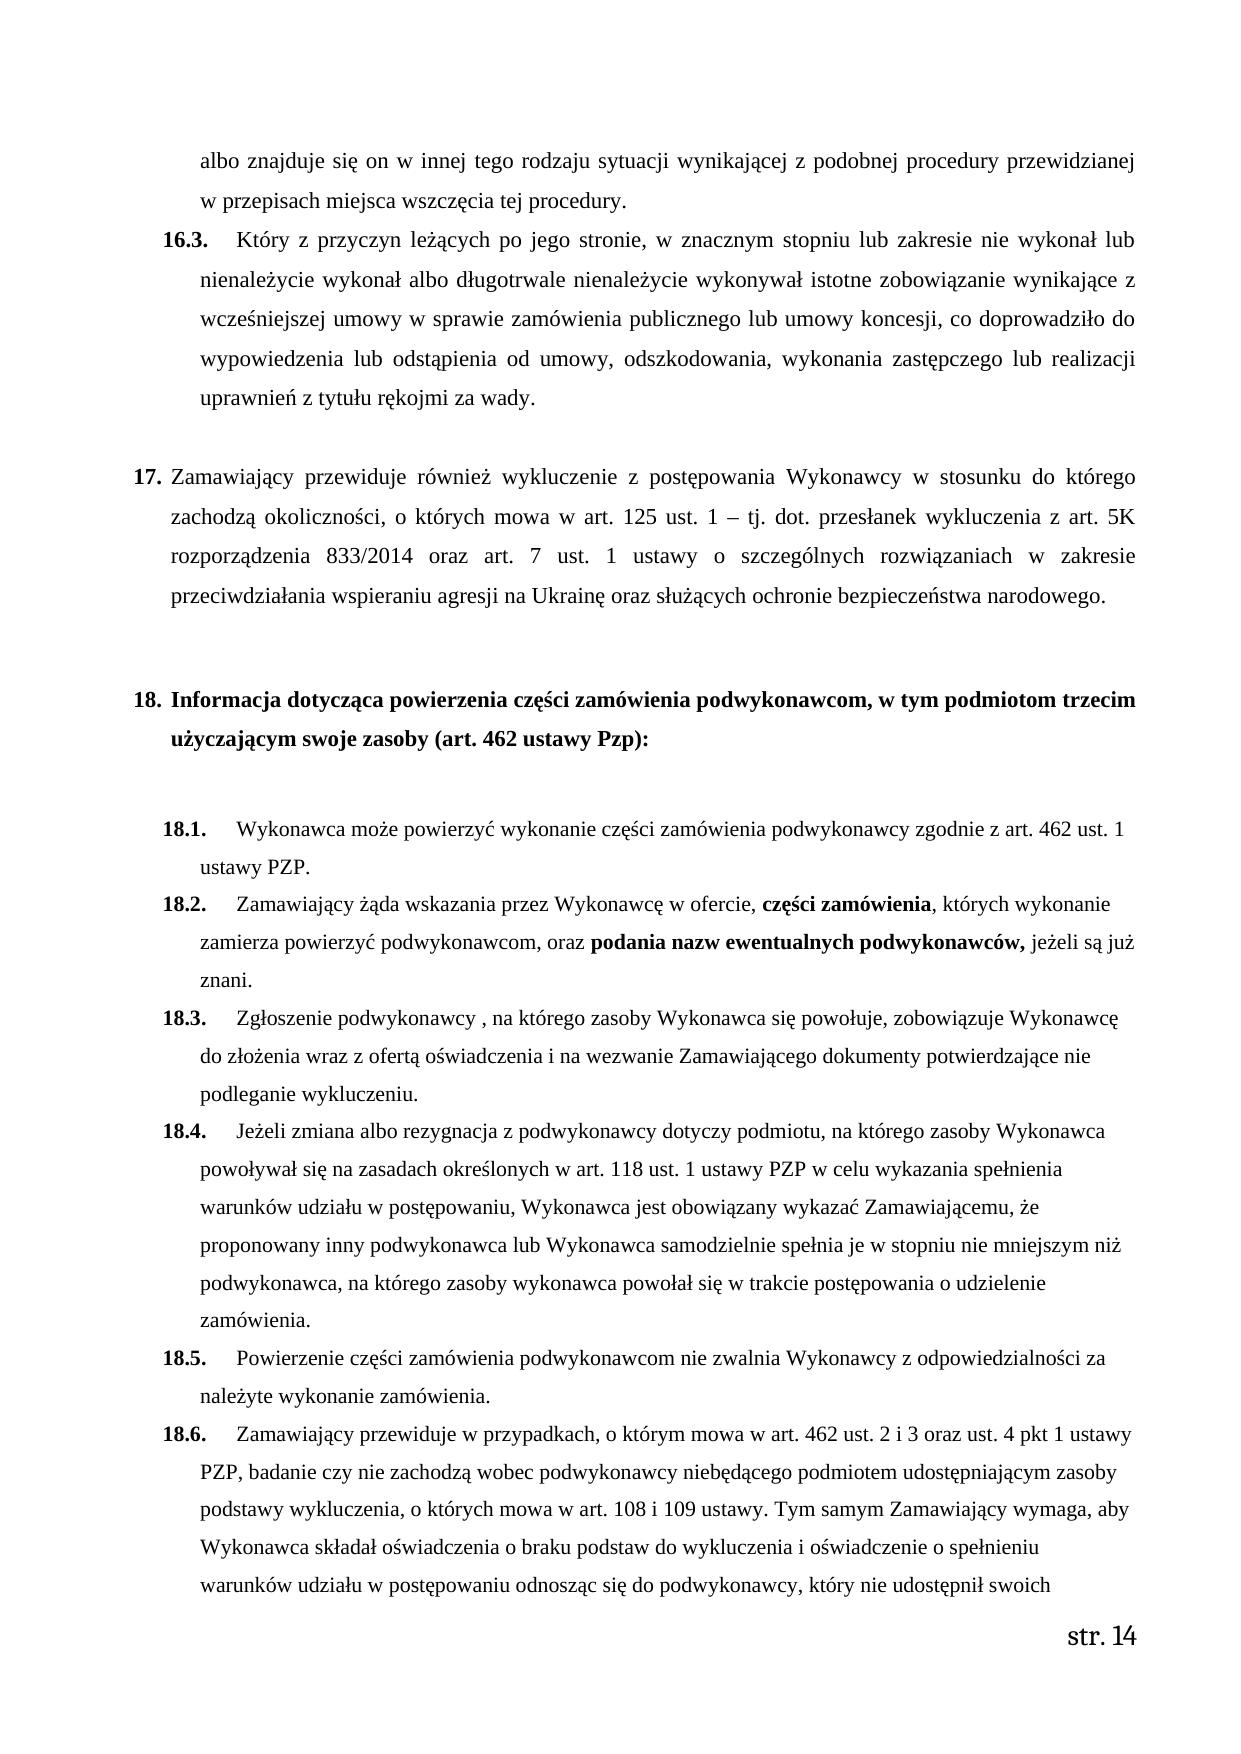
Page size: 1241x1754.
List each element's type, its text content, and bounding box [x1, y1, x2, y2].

list Zgłoszenie podwykonawcy , na którego zasoby Wykonawca się powołuje, zobowiązuje Wykonawcę do złożenia wraz z ofertą oświadczenia i na wezwanie Zamawiającego dokumenty potwierdzające nie podleganie wykluczeniu. [162, 1005, 1137, 1106]
list Powierzenie części zamówienia podwykonawcom nie zwalnia Wykonawcy z odpowiedzialności za należyte wykonanie zamówienia. [162, 1345, 1137, 1408]
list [162, 148, 1137, 213]
list Wykonawca może powierzyć wykonanie części zamówienia podwykonawcy zgodnie z art. 462 ust. 1 ustawy PZP. [162, 816, 1137, 879]
list Który z przyczyn leżących po jego stronie, w znacznym stopniu lub zakresie nie wykonał lub nienależycie wykonał albo długotrwale nienależycie wykonywał istotne zobowiązanie wynikające z wcześniejszej umowy w sprawie zamówienia publicznego lub umowy koncesji, co doprowadziło do wypowiedzenia lub odstąpienia od umowy, odszkodowania, wykonania zastępczego lub realizacji uprawnień z tytułu rękojmi za wady. [162, 227, 1137, 411]
list Informacja dotycząca powierzenia części zamówienia podwykonawcom, w tym podmiotom trzecim użyczającym swoje zasoby (art. 462 ustawy Pzp): [133, 686, 1137, 752]
list Jeżeli zmiana albo rezygnacja z podwykonawcy dotyczy podmiotu, na którego zasoby Wykonawca powoływał się na zasadach określonych w art. 118 ust. 1 ustawy PZP w celu wykazania spełnienia warunków udziału w postępowaniu, Wykonawca jest obowiązany wykazać Zamawiającemu, że proponowany inny podwykonawca lub Wykonawca samodzielnie spełnia je w stopniu nie mniejszym niż podwykonawca, na którego zasoby wykonawca powołał się w trakcie postępowania o udzielenie zamówienia. [162, 1118, 1137, 1333]
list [162, 1421, 1137, 1597]
list Zamawiający żąda wskazania przez Wykonawcę w ofercie, części zamówienia, których wykonanie zamierza powierzyć podwykonawcom, oraz podania nazw ewentualnych podwykonawców, jeżeli są już znani. [162, 891, 1137, 992]
list Zamawiający przewiduje również wykluczenie z postępowania Wykonawcy w stosunku do którego zachodzą okoliczności, o których mowa w art. 125 ust. 1 – tj. dot. przesłanek wykluczenia z art. 5K rozporządzenia 833/2014 oraz art. 7 ust. 1 ustawy o szczególnych rozwiązaniach w zakresie przeciwdziałania wspieraniu agresji na Ukrainę oraz służących ochronie bezpieczeństwa narodowego. [133, 463, 1137, 608]
